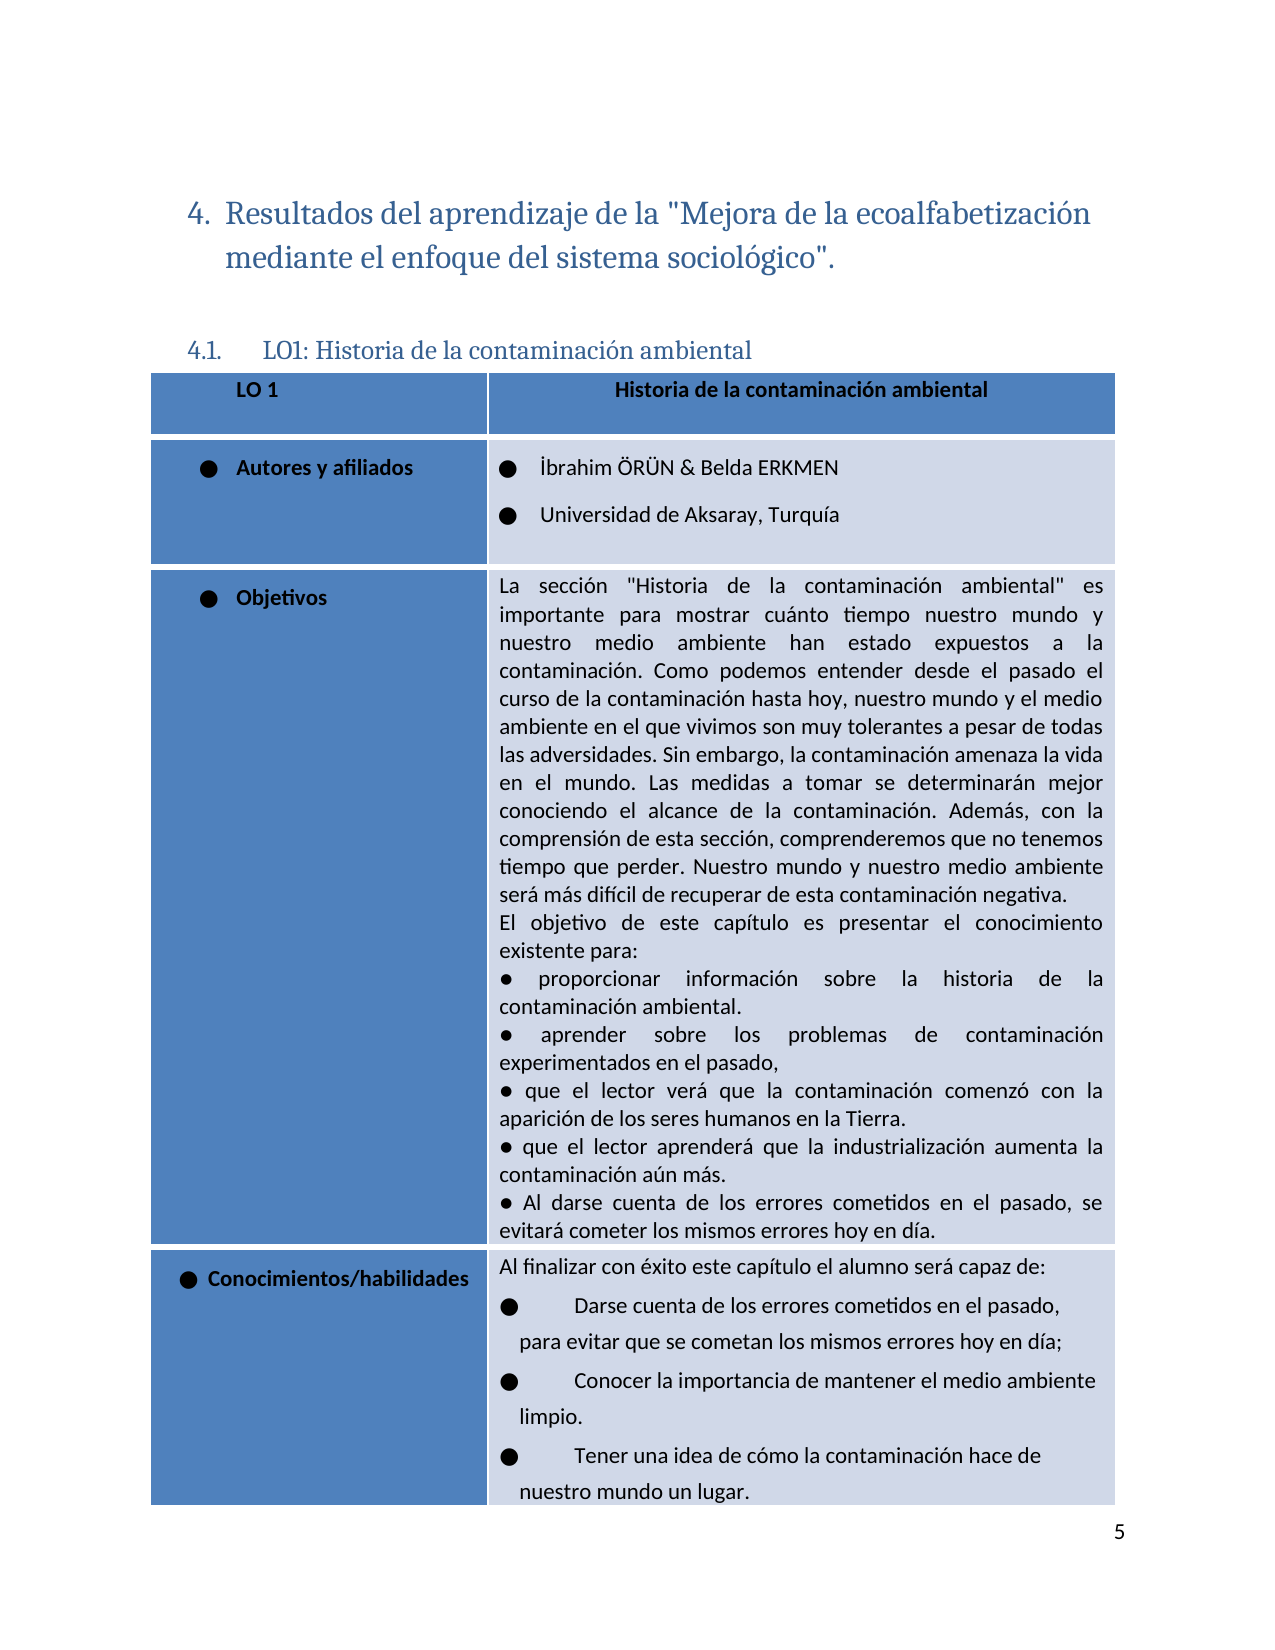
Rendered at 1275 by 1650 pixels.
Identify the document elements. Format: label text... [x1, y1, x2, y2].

table_cell Autores y afiliados [151, 440, 487, 564]
table_header Historia de la contaminación ambiental [489, 373, 1115, 434]
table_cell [151, 1250, 487, 1505]
table_cell La sección "Historia de la contaminación ambiental" es importante para mostrar cuánto tiempo nuestro mundo y nuestro medio ambiente han estado expuestos a la contaminación. Como podemos entender desde el pasado el curso de la contaminación hasta hoy, nuestro mundo y el medio ambiente en el que vivimos son muy tolerantes a pesar de todas las adversidades. Sin embargo, la contaminación amenaza la vida en el mundo. Las medidas a tomar se determinarán mejor conociendo el alcance de la contaminación. Además, con la comprensión de esta sección, comprenderemos que no tenemos tiempo que perder. Nuestro mundo y nuestro medio ambiente será más difícil de recuperar de esta contaminación negativa. El objetivo de este capítulo es presentar el conocimiento existente para: ● proporcionar información sobre la historia de la contaminación ambiental. ● aprender sobre los problemas de contaminación experimentados en el pasado, ● que el lector verá que la contaminación comenzó con la aparición de los seres humanos en la Tierra. ● que el lector aprenderá que la industrialización aumenta la contaminación aún más. ● Al darse cuenta de los errores cometidos en el pasado, se evitará cometer los mismos errores hoy en día. [489, 570, 1115, 1244]
subtitle LO1: Historia de la contaminación ambiental [187, 335, 1125, 367]
table_cell İbrahim ÖRÜN & Belda ERKMEN Universidad de Aksaray, Turquía [489, 440, 1115, 564]
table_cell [489, 1250, 1115, 1505]
table_cell Objetivos [151, 570, 487, 1244]
table_header LO 1 [151, 373, 487, 434]
subtitle Resultados del aprendizaje de la "Mejora de la ecoalfabetización mediante el enfoque del sistema sociológico". [187, 194, 1125, 277]
